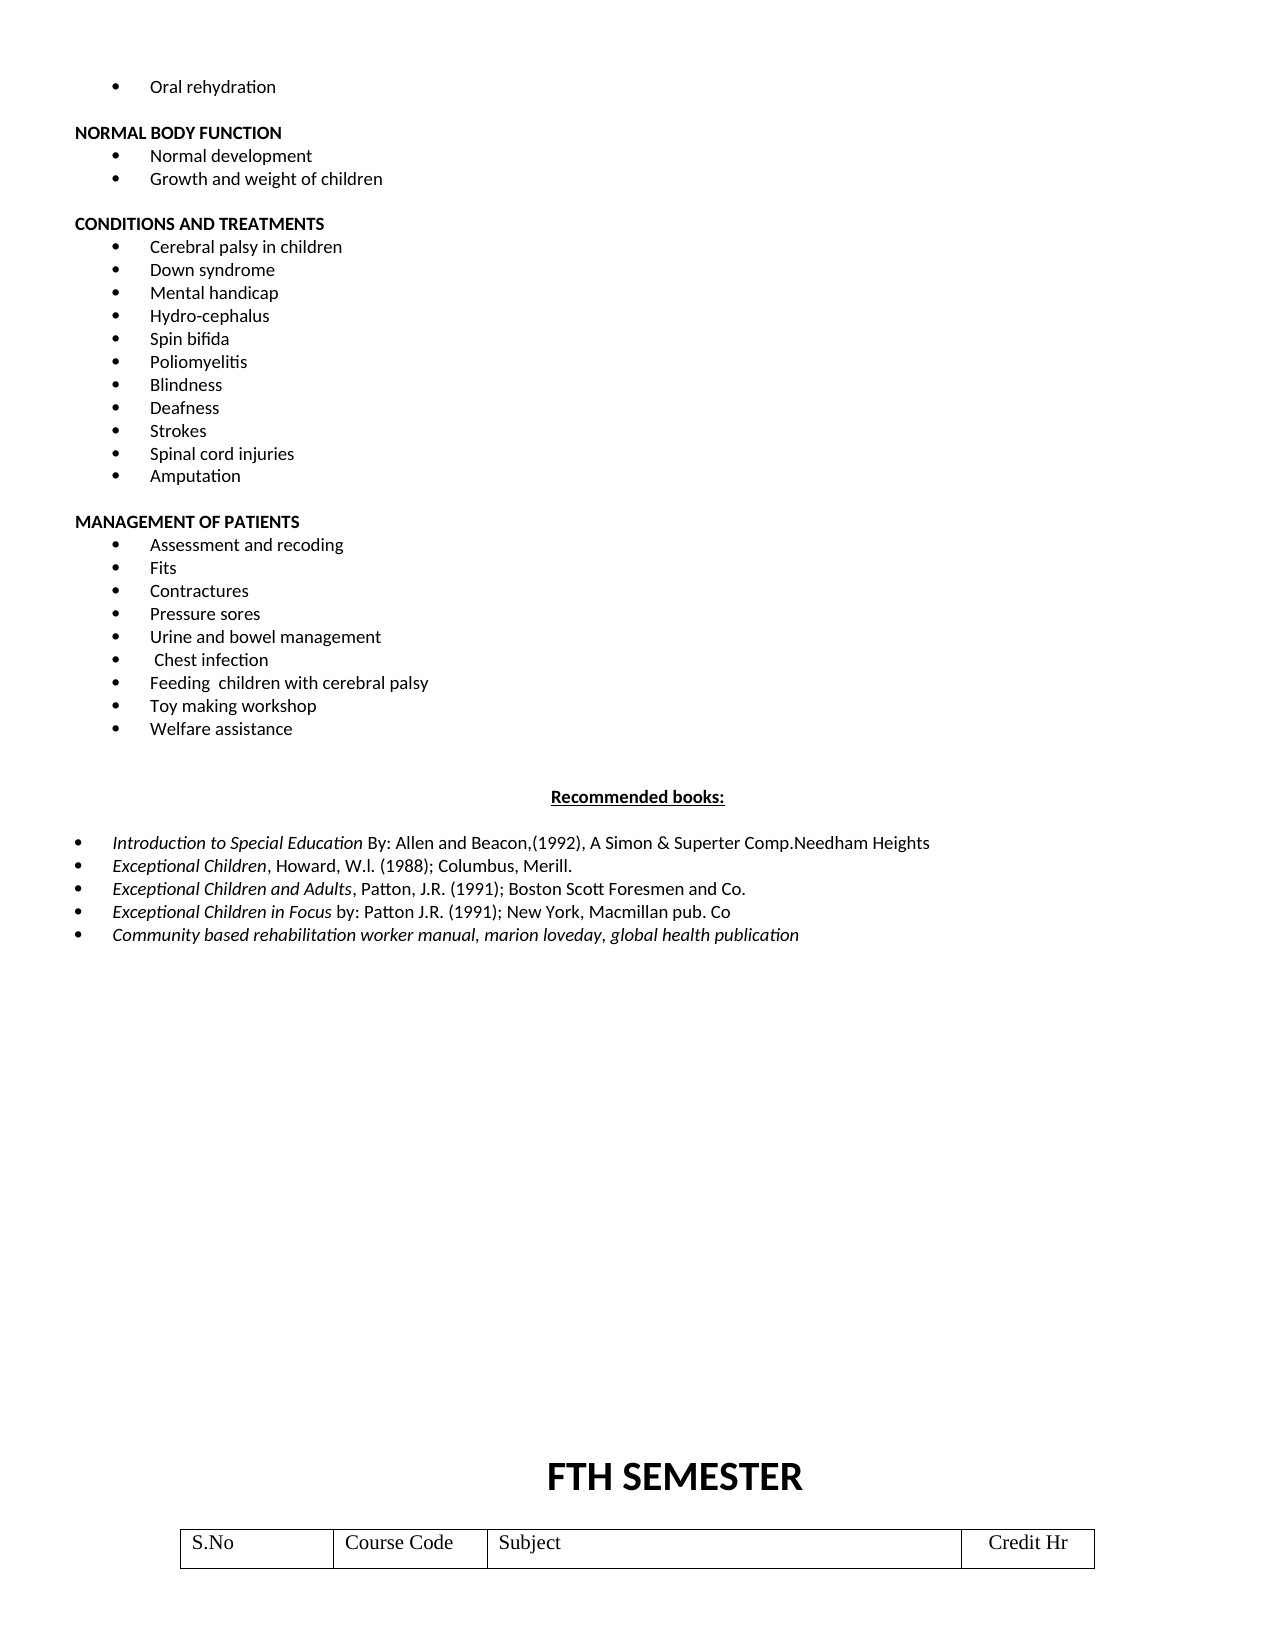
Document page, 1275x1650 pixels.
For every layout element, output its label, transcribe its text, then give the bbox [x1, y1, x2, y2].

text MANAGEMENT OF PATIENTS [75, 510, 1200, 533]
list FTH SEMESTER [150, 1450, 1200, 1501]
list Growth and weight of children [112, 167, 1200, 189]
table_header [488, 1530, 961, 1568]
list Chest infection [112, 648, 1200, 671]
list Normal development [112, 144, 1200, 167]
list Exceptional Children, Howard, W.l. (1988); Columbus, Merill. [75, 854, 1200, 877]
list Down syndrome [112, 258, 1200, 281]
list Amputation [112, 464, 1200, 487]
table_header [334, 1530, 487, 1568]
list Fits [112, 556, 1200, 579]
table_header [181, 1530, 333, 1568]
list Oral rehydration [112, 75, 1200, 98]
list Assessment and recoding [112, 533, 1200, 556]
list Hydro-cephalus [112, 304, 1200, 327]
list Contractures [112, 579, 1200, 602]
list Exceptional Children and Adults, Patton, J.R. (1991); Boston Scott Foresmen and Co. [75, 877, 1200, 900]
text NORMAL BODY FUNCTION [75, 121, 1200, 144]
list Cerebral palsy in children [112, 235, 1200, 258]
list Strokes [112, 419, 1200, 442]
list Poliomyelitis [112, 350, 1200, 373]
list Blindness [112, 373, 1200, 396]
text Recommended books: [75, 785, 1200, 808]
list Community based rehabilitation worker manual, marion loveday, global health publication [75, 923, 1200, 946]
list Spinal cord injuries [112, 442, 1200, 464]
list Feeding children with cerebral palsy [112, 671, 1200, 694]
list Spin bifida [112, 327, 1200, 350]
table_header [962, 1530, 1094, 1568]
list Pressure sores [112, 602, 1200, 625]
list Mental handicap [112, 281, 1200, 304]
text CONDITIONS AND TREATMENTS [75, 212, 1200, 235]
list Urine and bowel management [112, 625, 1200, 648]
list Deafness [112, 396, 1200, 419]
list Toy making workshop [112, 694, 1200, 717]
list Introduction to Special Education By: Allen and Beacon,(1992), A Simon & Superter Comp.Needham Heights [75, 831, 1200, 854]
list Welfare assistance [112, 717, 1200, 739]
list Exceptional Children in Focus by: Patton J.R. (1991); New York, Macmillan pub. Co [75, 900, 1200, 923]
